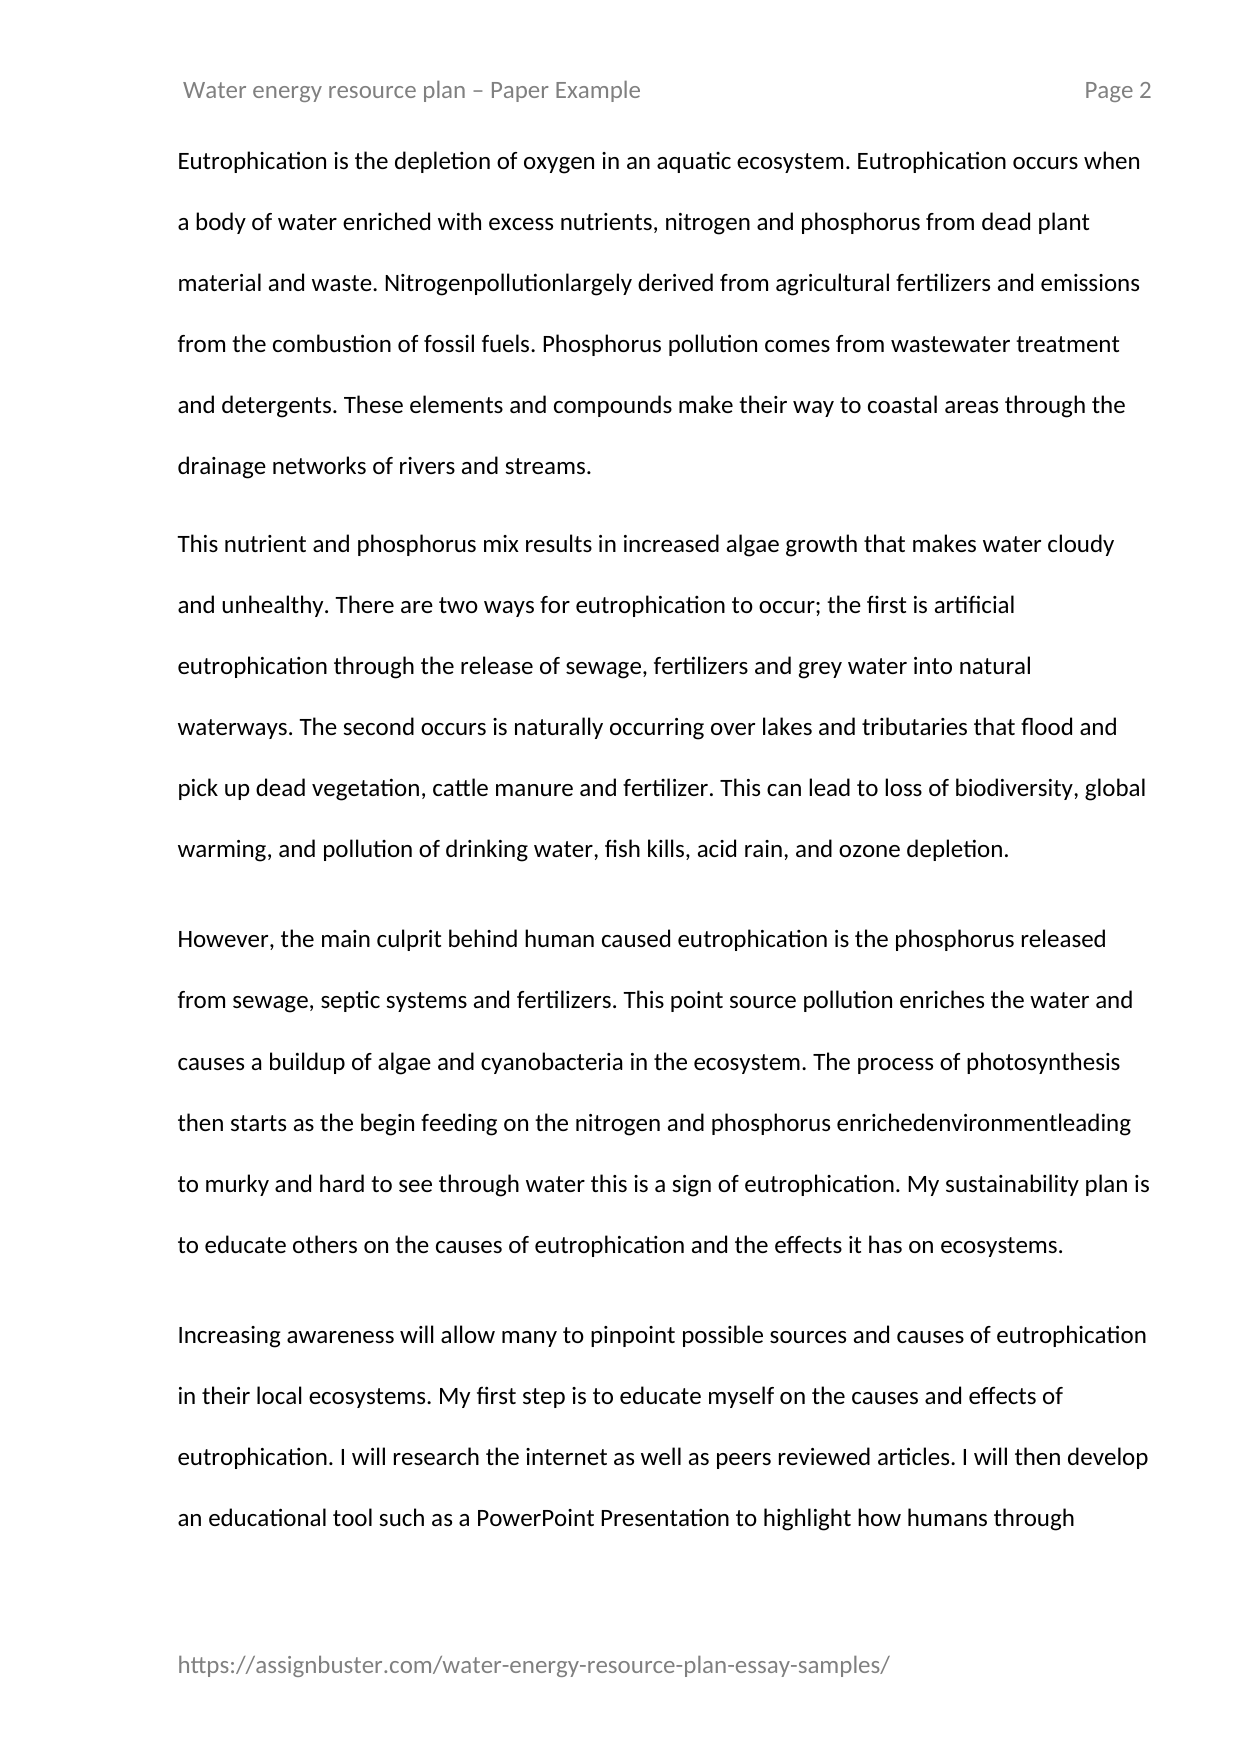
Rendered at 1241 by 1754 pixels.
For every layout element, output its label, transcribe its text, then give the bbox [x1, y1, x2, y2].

text However, the main culprit behind human caused eutrophication is the phosphorus released from sewage, septic systems and fertilizers. This point source pollution enriches the water and causes a buildup of algae and cyanobacteria in the ecosystem. The process of photosynthesis then starts as the begin feeding on the nitrogen and phosphorus enrichedenvironmentleading to murky and hard to see through water this is a sign of eutrophication. My sustainability plan is to educate others on the causes of eutrophication and the effects it has on ecosystems. [177, 924, 1152, 1259]
text This nutrient and phosphorus mix results in increased algae growth that makes water cloudy and unhealthy. There are two ways for eutrophication to occur; the first is artificial eutrophication through the release of sewage, fertilizers and grey water into natural waterways. The second occurs is naturally occurring over lakes and tributaries that flood and pick up dead vegetation, cattle manure and fertilizer. This can lead to loss of biodiversity, global warming, and pollution of drinking water, fish kills, acid rain, and ozone depletion. [177, 528, 1152, 864]
text Eutrophication is the depletion of oxygen in an aquatic ecosystem. Eutrophication occurs when a body of water enriched with excess nutrients, nitrogen and phosphorus from dead plant material and waste. Nitrogenpollutionlargely derived from agricultural fertilizers and emissions from the combustion of fossil fuels. Phosphorus pollution comes from wastewater treatment and detergents. These elements and compounds make their way to coastal areas through the drainage networks of rivers and streams. [177, 145, 1152, 481]
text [177, 1319, 1152, 1533]
